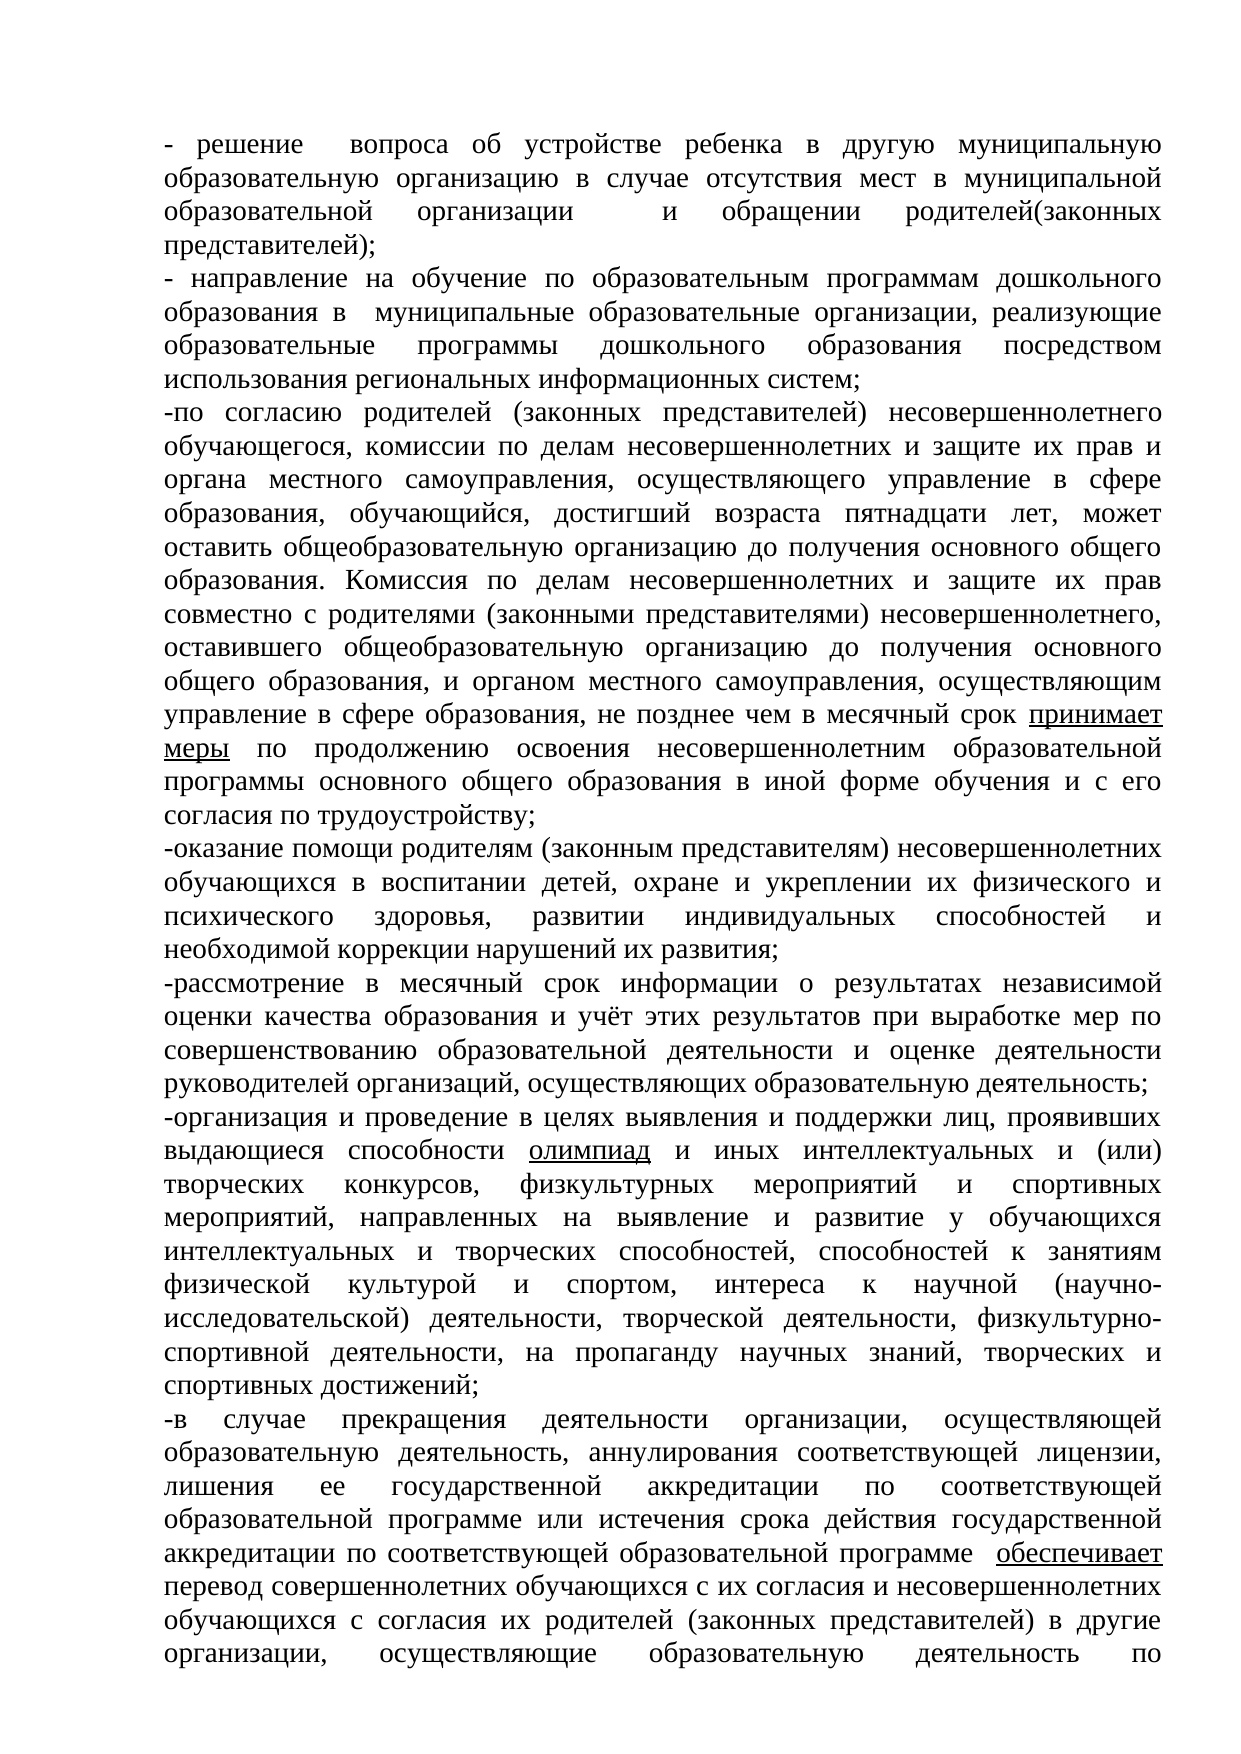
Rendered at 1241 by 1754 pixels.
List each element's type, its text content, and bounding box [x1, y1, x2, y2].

text -по согласию родителей (законных представителей) несовершеннолетнего обучающегося, комиссии по делам несовершеннолетних и защите их прав и органа местного самоуправления, осуществляющего управление в сфере образования, обучающийся, достигший возраста пятнадцати лет, может оставить общеобразовательную организацию до получения основного общего образования. Комиссия по делам несовершеннолетних и защите их прав совместно с родителями (законными представителями) несовершеннолетнего, оставившего общеобразовательную организацию до получения основного общего образования, и органом местного самоуправления, осуществляющим управление в сфере образования, не позднее чем в месячный срок принимает меры по продолжению освоения несовершеннолетним образовательной программы основного общего образования в иной форме обучения и с его согласия по трудоустройству; [164, 394, 1162, 831]
text -оказание помощи родителям (законным представителям) несовершеннолетних обучающихся в воспитании детей, охране и укреплении их физического и психического здоровья, развитии индивидуальных способностей и необходимой коррекции нарушений их развития; [164, 831, 1162, 965]
text - решение вопроса об устройстве ребенка в другую муниципальную образовательную организацию в случае отсутствия мест в муниципальной образовательной организации и обращении родителей(законных представителей); [164, 126, 1162, 260]
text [164, 1401, 1162, 1669]
text -рассмотрение в месячный срок информации о результатах независимой оценки качества образования и учёт этих результатов при выработке мер по совершенствованию образовательной деятельности и оценке деятельности руководителей организаций, осуществляющих образовательную деятельность; [164, 965, 1162, 1099]
text - направление на обучение по образовательным программам дошкольного образования в муниципальные образовательные организации, реализующие образовательные программы дошкольного образования посредством использования региональных информационных систем; [164, 260, 1162, 394]
text -организация и проведение в целях выявления и поддержки лиц, проявивших выдающиеся способности олимпиад и иных интеллектуальных и (или) творческих конкурсов, физкультурных мероприятий и спортивных мероприятий, направленных на выявление и развитие у обучающихся интеллектуальных и творческих способностей, способностей к занятиям физической культурой и спортом, интереса к научной (научно-исследовательской) деятельности, творческой деятельности, физкультурно-спортивной деятельности, на пропаганду научных знаний, творческих и спортивных достижений; [164, 1099, 1162, 1401]
